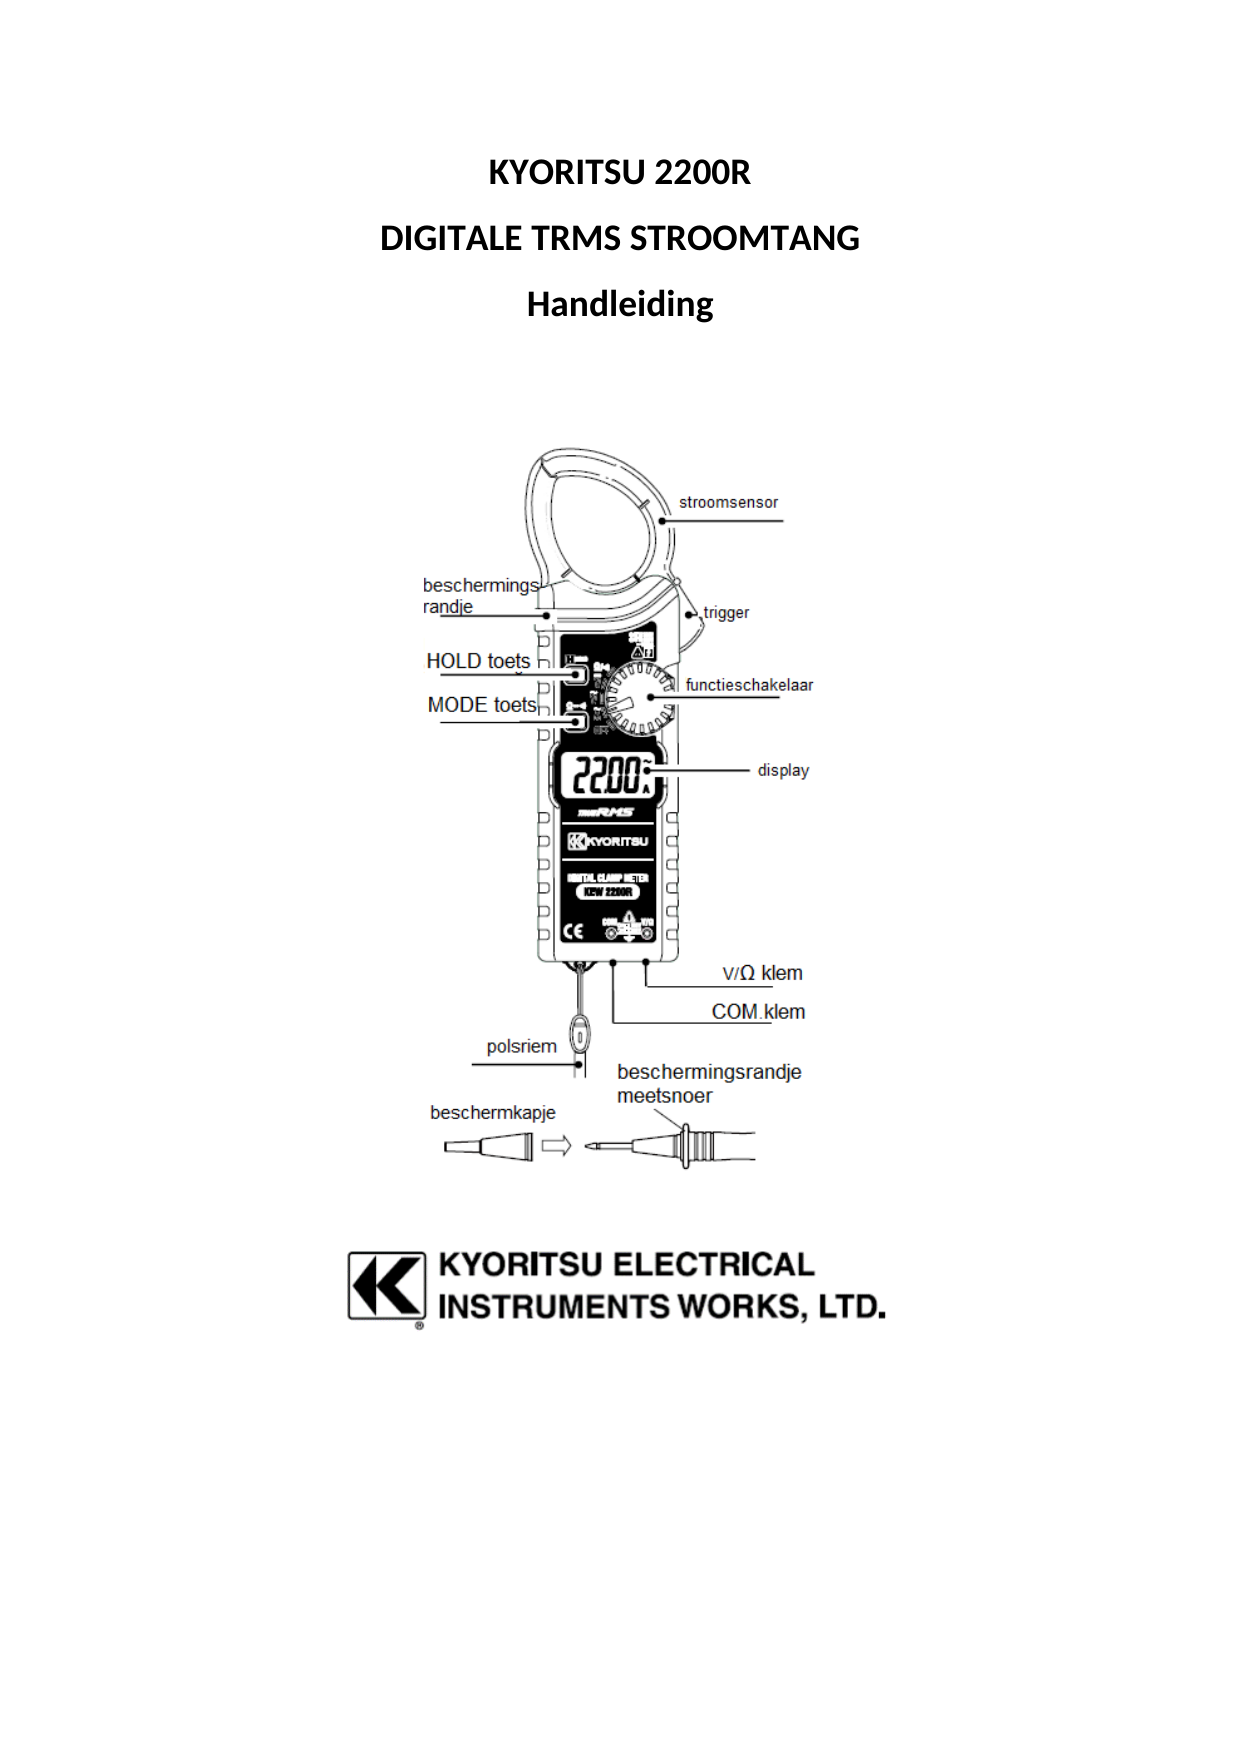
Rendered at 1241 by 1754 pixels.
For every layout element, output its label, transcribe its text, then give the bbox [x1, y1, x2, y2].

picture [328, 1236, 913, 1350]
picture [423, 439, 817, 1218]
text DIGITALE TRMS STROOMTANG [148, 214, 1093, 259]
text KYORITSU 2200R [148, 148, 1093, 193]
text Handleiding [148, 280, 1093, 326]
